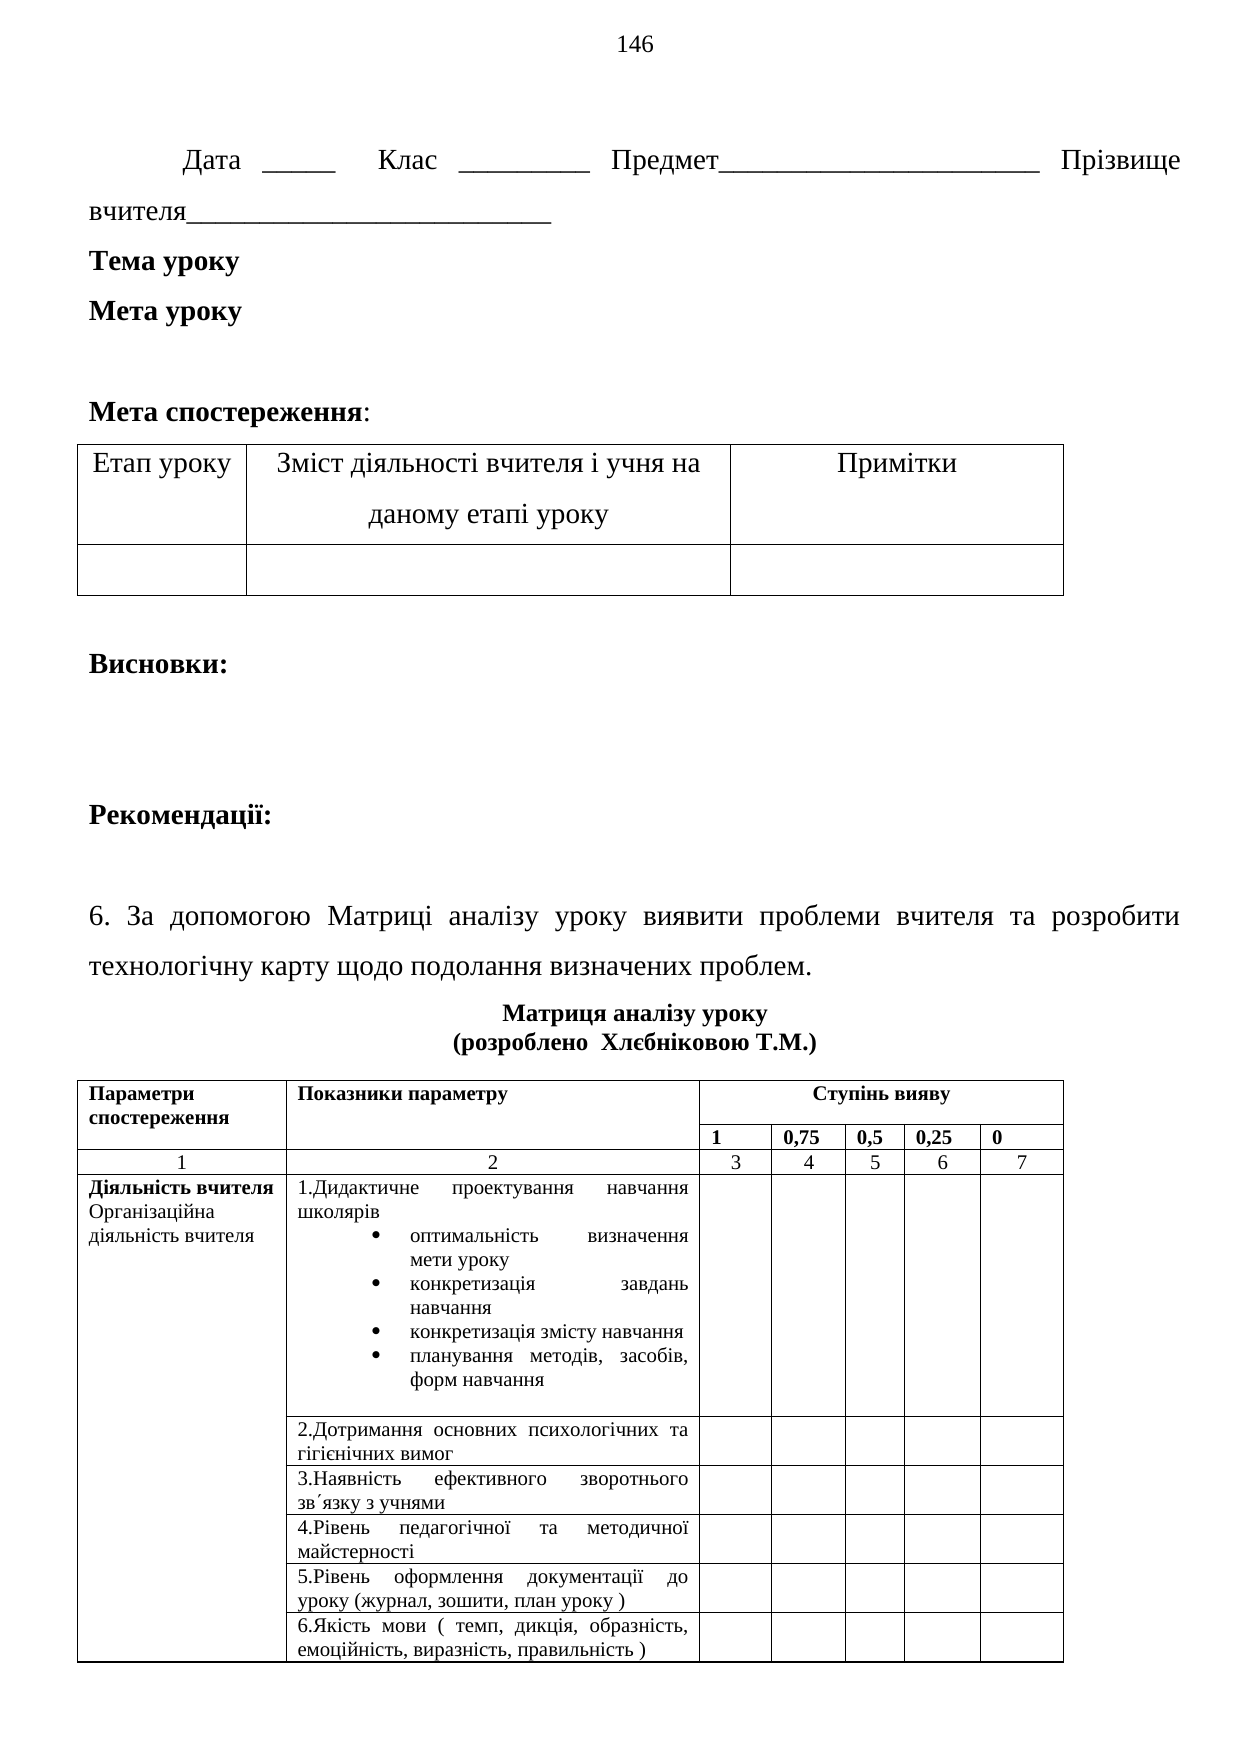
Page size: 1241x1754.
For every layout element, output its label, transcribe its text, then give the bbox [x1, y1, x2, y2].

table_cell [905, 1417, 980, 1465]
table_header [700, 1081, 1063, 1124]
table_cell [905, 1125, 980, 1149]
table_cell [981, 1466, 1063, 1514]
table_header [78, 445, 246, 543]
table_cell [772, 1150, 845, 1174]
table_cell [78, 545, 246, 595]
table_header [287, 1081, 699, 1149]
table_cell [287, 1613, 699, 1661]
text Мета спостереження: [89, 394, 1181, 428]
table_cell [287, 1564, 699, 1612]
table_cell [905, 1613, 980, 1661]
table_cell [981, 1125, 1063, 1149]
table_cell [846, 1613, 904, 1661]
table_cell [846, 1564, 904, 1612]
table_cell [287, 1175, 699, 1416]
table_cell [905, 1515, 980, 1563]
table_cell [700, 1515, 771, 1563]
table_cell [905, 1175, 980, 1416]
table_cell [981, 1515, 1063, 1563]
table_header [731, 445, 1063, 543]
text Матриця аналізу уроку [89, 998, 1181, 1027]
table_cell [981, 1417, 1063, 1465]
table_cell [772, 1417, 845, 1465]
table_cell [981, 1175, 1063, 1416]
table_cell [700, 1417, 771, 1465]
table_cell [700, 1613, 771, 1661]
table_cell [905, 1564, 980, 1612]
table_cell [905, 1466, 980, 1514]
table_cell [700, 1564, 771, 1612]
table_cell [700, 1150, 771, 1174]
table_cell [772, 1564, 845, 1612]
text Рекомендації: [89, 797, 1181, 831]
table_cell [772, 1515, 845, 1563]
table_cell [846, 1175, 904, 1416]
text (розроблено Хлєбніковою Т.М.) [89, 1027, 1181, 1056]
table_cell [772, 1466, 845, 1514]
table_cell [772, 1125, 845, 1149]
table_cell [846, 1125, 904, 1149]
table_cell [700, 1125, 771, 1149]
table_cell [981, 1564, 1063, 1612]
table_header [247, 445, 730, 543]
list 6. За допомогою Матриці аналізу уроку виявити проблеми вчителя та розробити технологічну карту щодо подолання визначених проблем. [89, 898, 1181, 982]
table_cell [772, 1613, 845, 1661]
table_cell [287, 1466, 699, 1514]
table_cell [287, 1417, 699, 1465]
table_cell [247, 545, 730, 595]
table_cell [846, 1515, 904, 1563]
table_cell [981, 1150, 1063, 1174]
text Мета уроку [89, 293, 1181, 327]
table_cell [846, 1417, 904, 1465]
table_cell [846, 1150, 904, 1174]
text Висновки: [89, 646, 1181, 680]
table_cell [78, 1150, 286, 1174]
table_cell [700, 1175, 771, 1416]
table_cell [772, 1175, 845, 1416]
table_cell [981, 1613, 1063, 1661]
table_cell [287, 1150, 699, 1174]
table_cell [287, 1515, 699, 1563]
list Дата _____ Клас _________ Предмет______________________ Прізвище вчителя_________________________ [89, 142, 1181, 226]
text Тема уроку [89, 243, 1181, 277]
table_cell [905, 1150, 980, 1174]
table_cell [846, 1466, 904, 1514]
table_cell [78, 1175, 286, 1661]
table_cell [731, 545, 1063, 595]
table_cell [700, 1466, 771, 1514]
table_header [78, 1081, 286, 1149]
